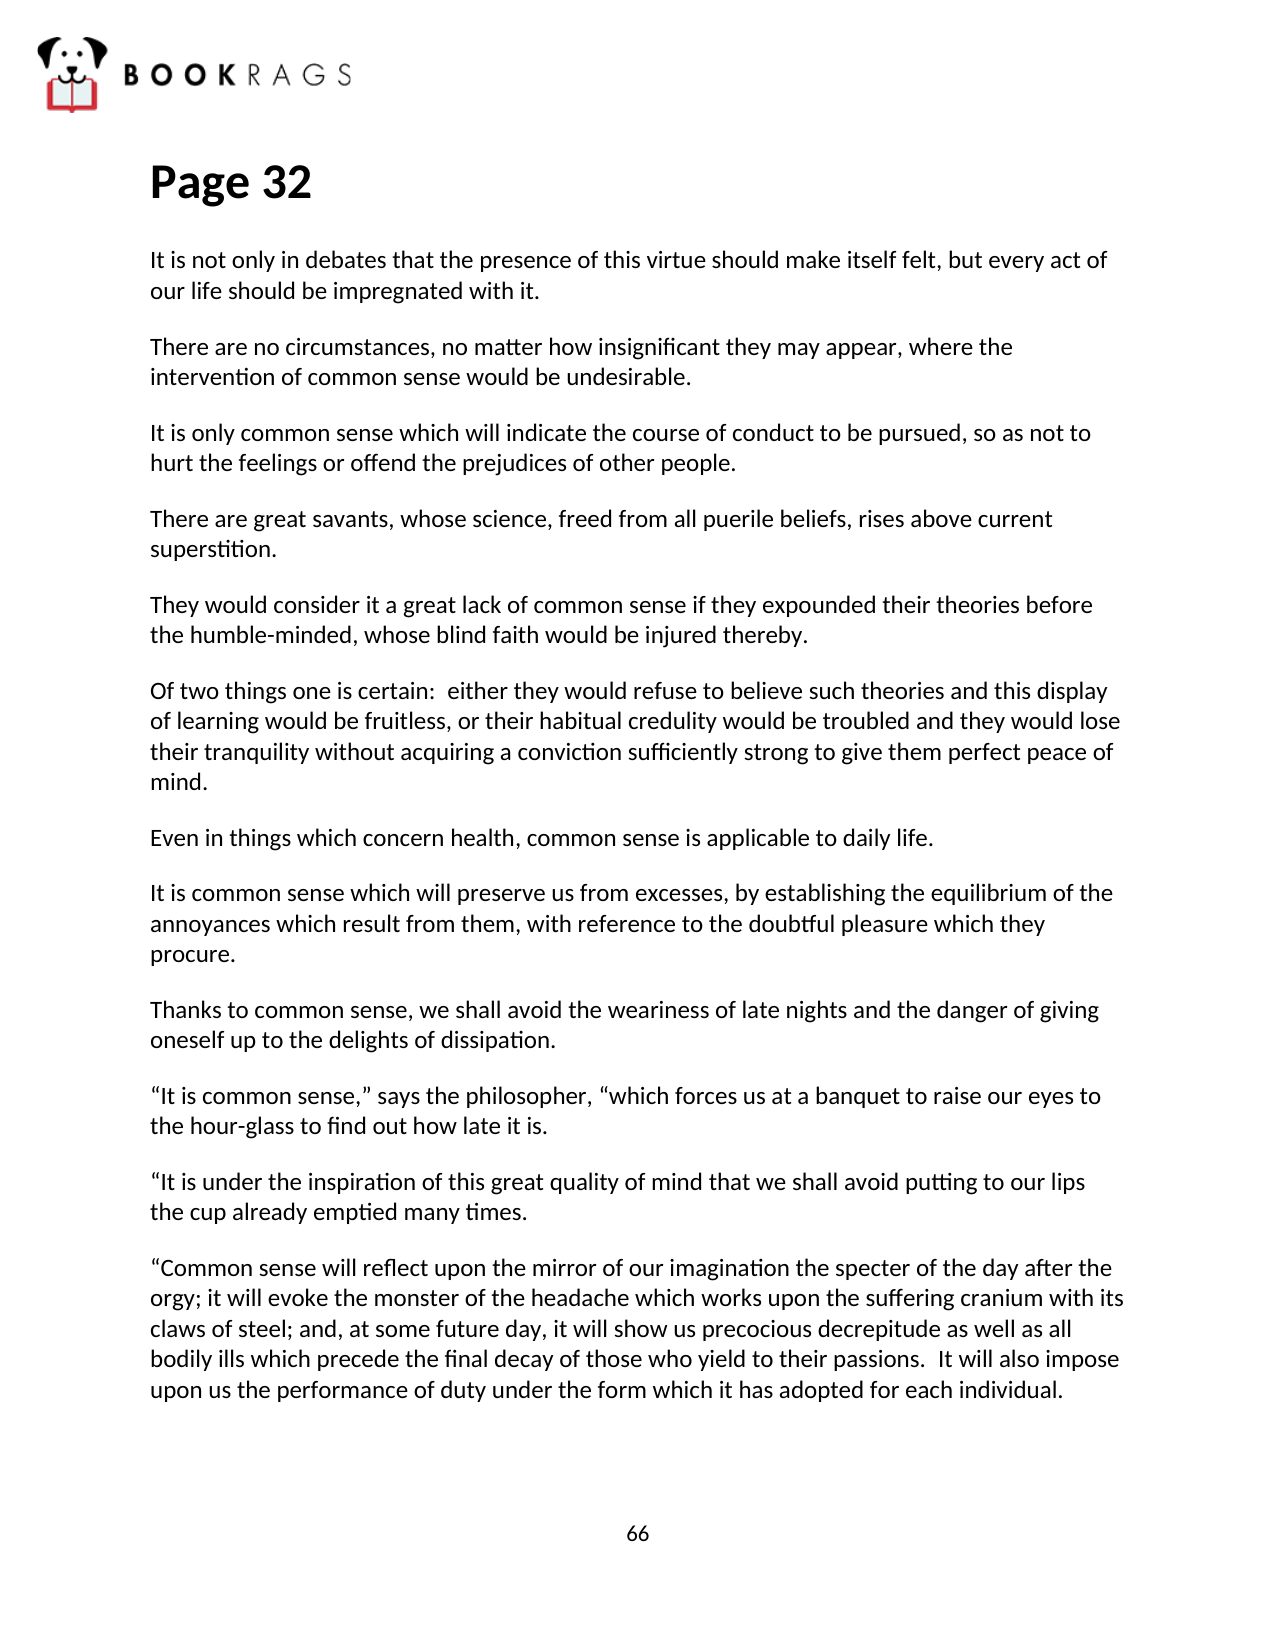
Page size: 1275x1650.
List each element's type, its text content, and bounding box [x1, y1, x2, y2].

text Thanks to common sense, we shall avoid the weariness of late nights and the danger of giving oneself up to the delights of dissipation. [150, 994, 1125, 1055]
text Even in things which concern health, common sense is applicable to daily life. [150, 822, 1125, 852]
text There are no circumstances, no matter how insignificant they may appear, where the intervention of common sense would be undesirable. [150, 331, 1125, 392]
text “It is under the inspiration of this great quality of mind that we shall avoid putting to our lips the cup already emptied many times. [150, 1166, 1125, 1227]
text They would consider it a great lack of common sense if they expounded their theories before the humble-minded, whose blind faith would be injured thereby. [150, 589, 1125, 650]
text It is only common sense which will indicate the course of conduct to be pursued, so as not to hurt the feelings or offend the prejudices of other people. [150, 417, 1125, 478]
text “Common sense will reflect upon the mirror of our imagination the specter of the day after the orgy; it will evoke the monster of the headache which works upon the suffering cranium with its claws of steel; and, at some future day, it will show us precocious decrepitude as well as all bodily ills which precede the final decay of those who yield to their passions. It will also impose upon us the performance of duty under the form which it has adopted for each individual. [150, 1252, 1125, 1405]
text Page 32 [150, 150, 1125, 211]
text Of two things one is certain: either they would refuse to believe such theories and this display of learning would be fruitless, or their habitual credulity would be troubled and they would lose their tranquility without acquiring a conviction sufficiently strong to give them perfect peace of mind. [150, 675, 1125, 797]
text “It is common sense,” says the philosopher, “which forces us at a banquet to raise our eyes to the hour-glass to find out how late it is. [150, 1080, 1125, 1141]
picture [37, 37, 351, 113]
text There are great savants, whose science, freed from all puerile beliefs, rises above current superstition. [150, 503, 1125, 564]
text It is not only in debates that the presence of this virtue should make itself felt, but every act of our life should be impregnated with it. [150, 244, 1125, 306]
text It is common sense which will preserve us from excesses, by establishing the equilibrium of the annoyances which result from them, with reference to the doubtful pleasure which they procure. [150, 877, 1125, 969]
